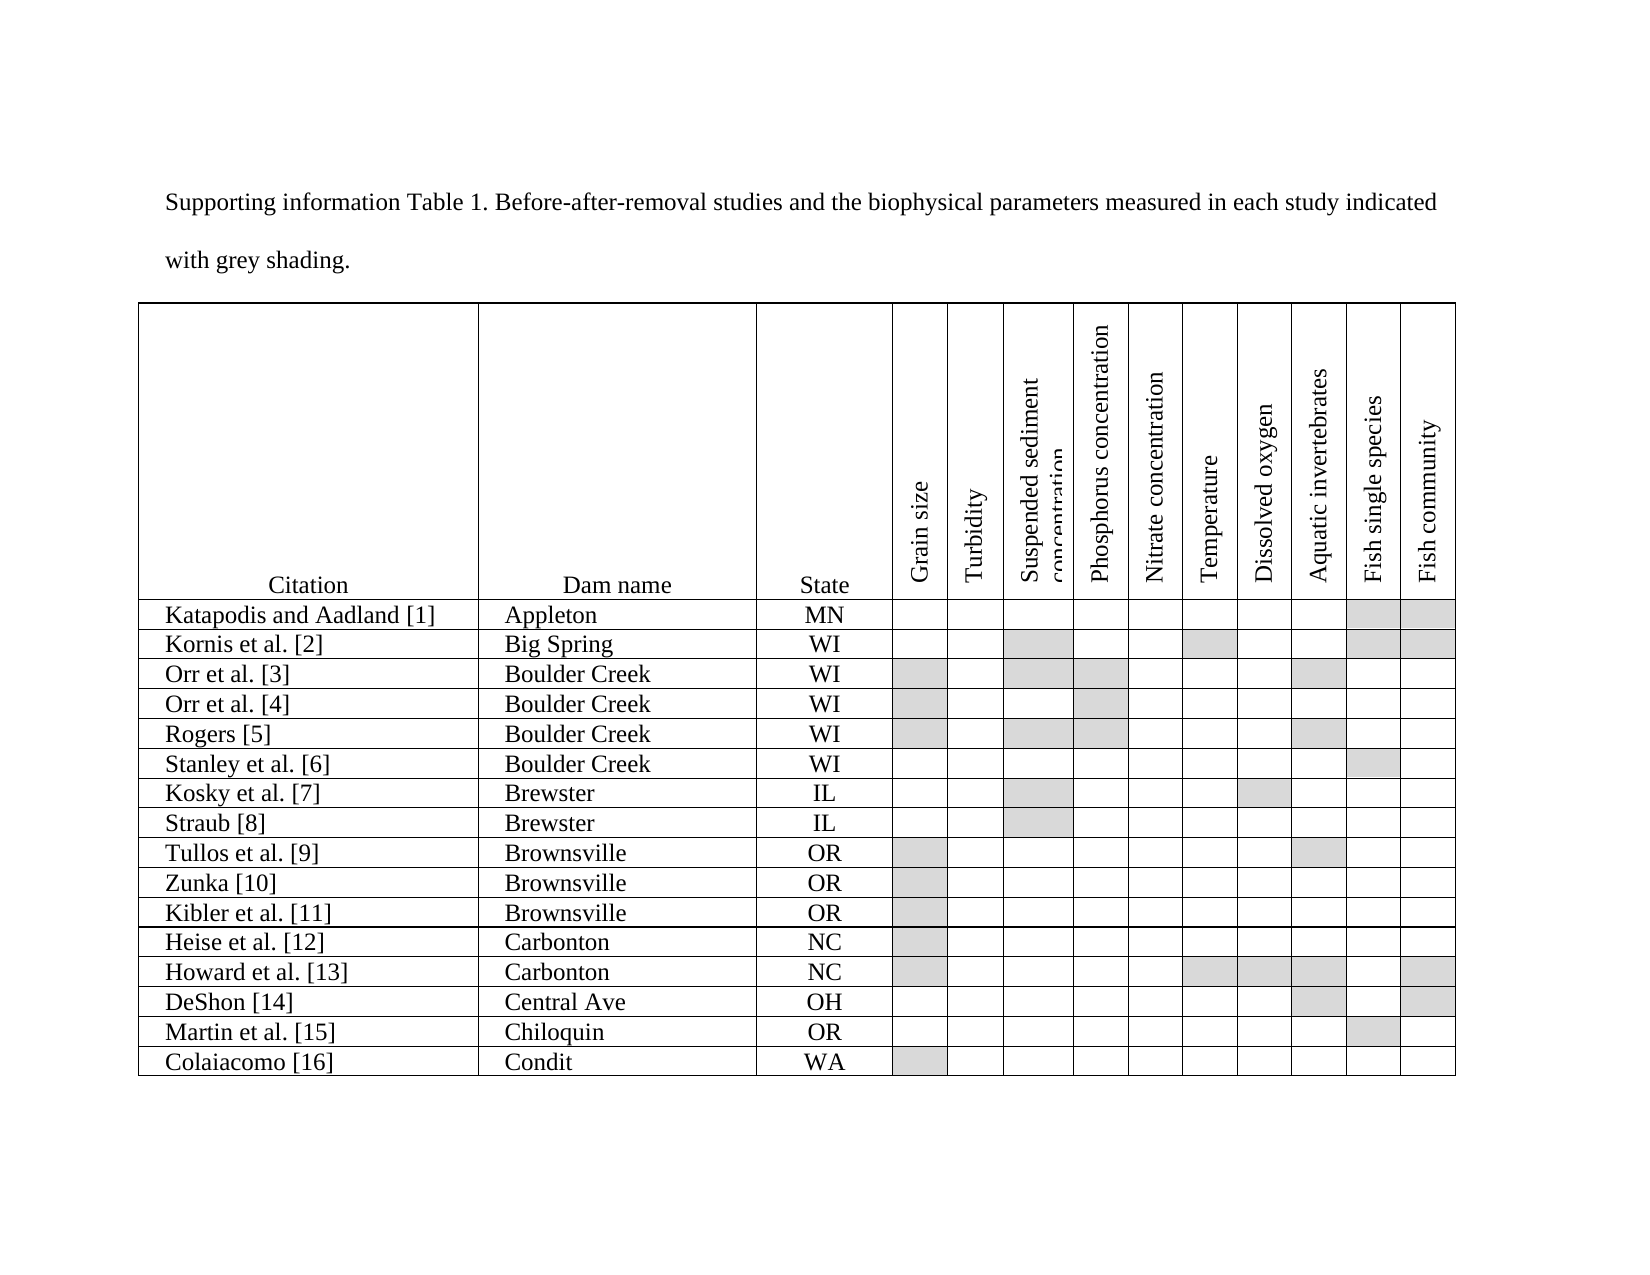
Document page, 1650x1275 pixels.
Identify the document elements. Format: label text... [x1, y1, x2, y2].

table_cell OR [757, 868, 892, 897]
table_cell [1183, 1047, 1237, 1075]
table_cell [1183, 749, 1237, 777]
table_cell Straub [8] [139, 808, 478, 837]
table_cell [1074, 987, 1128, 1016]
table_cell WI [757, 630, 892, 658]
table_cell [1292, 749, 1346, 777]
table_cell WI [757, 659, 892, 688]
table_cell [1004, 808, 1073, 837]
table_cell Big Spring [479, 630, 756, 658]
table_cell [1074, 838, 1128, 867]
table_cell [948, 659, 1003, 688]
table_cell [948, 928, 1003, 956]
table_cell [1347, 898, 1400, 926]
table_cell [893, 1047, 947, 1075]
table_cell Brewster [479, 808, 756, 837]
table_cell WA [757, 1047, 892, 1075]
table_cell [1074, 957, 1128, 986]
table_cell IL [757, 808, 892, 837]
table_cell [1004, 689, 1073, 718]
table_cell Orr et al. [4] [139, 689, 478, 718]
table_cell [1347, 928, 1400, 956]
table_cell [1401, 957, 1455, 986]
table_cell [948, 1017, 1003, 1046]
table_cell Kornis et al. [2] [139, 630, 478, 658]
table_cell Heise et al. [12] [139, 928, 478, 956]
table_cell [1183, 898, 1237, 926]
table_cell [1129, 689, 1182, 718]
table_cell [1401, 779, 1455, 807]
table_cell [1292, 808, 1346, 837]
table_cell Zunka [10] [139, 868, 478, 897]
table_cell [1401, 987, 1455, 1016]
table_cell [1401, 838, 1455, 867]
table_cell [1292, 987, 1346, 1016]
table_cell [1401, 689, 1455, 718]
table_cell [1347, 719, 1400, 748]
table_cell [1238, 719, 1291, 748]
table_cell [1401, 600, 1455, 628]
table_cell [1292, 1047, 1346, 1075]
table_cell [1238, 749, 1291, 777]
table_cell WI [757, 749, 892, 777]
table_cell [1129, 749, 1182, 777]
table_cell [1004, 898, 1073, 926]
table_cell [1004, 1017, 1073, 1046]
table_cell [1238, 1047, 1291, 1075]
table_cell OH [757, 987, 892, 1016]
table_cell [1129, 868, 1182, 897]
table_cell OR [757, 898, 892, 926]
table_header Dissolved oxygen [1238, 304, 1291, 599]
table_cell [1183, 868, 1237, 897]
table_cell [948, 630, 1003, 658]
table_cell [1238, 808, 1291, 837]
table_cell IL [757, 779, 892, 807]
table_cell [1238, 630, 1291, 658]
table_cell [1074, 868, 1128, 897]
table_cell [1347, 1047, 1400, 1075]
table_cell [893, 808, 947, 837]
table_cell [1347, 957, 1400, 986]
table_cell [1347, 659, 1400, 688]
table_cell OR [757, 1017, 892, 1046]
table_cell [1292, 838, 1346, 867]
table_cell [1347, 689, 1400, 718]
table_header Suspended sediment concentration [1004, 304, 1073, 599]
table_cell [893, 928, 947, 956]
table_cell Katapodis and Aadland [1] [139, 600, 478, 628]
table_cell [1292, 659, 1346, 688]
table_cell [893, 957, 947, 986]
table_cell [1074, 808, 1128, 837]
table_cell NC [757, 928, 892, 956]
table_header Fish community [1401, 304, 1455, 599]
table_cell [893, 1017, 947, 1046]
table_cell Howard et al. [13] [139, 957, 478, 986]
table_cell [1292, 868, 1346, 897]
table_cell [1347, 808, 1400, 837]
table_cell [1401, 868, 1455, 897]
table_cell [893, 838, 947, 867]
table_cell Kosky et al. [7] [139, 779, 478, 807]
table_cell Condit [479, 1047, 756, 1075]
table_cell Boulder Creek [479, 719, 756, 748]
table_cell [893, 779, 947, 807]
table_cell Central Ave [479, 987, 756, 1016]
table_cell [1074, 779, 1128, 807]
table_cell [1183, 659, 1237, 688]
table_cell [1183, 808, 1237, 837]
table_cell [948, 1047, 1003, 1075]
table_cell [1074, 749, 1128, 777]
table_cell [1129, 1017, 1182, 1046]
table_header Aquatic invertebrates [1292, 304, 1346, 599]
table_header Turbidity [948, 304, 1003, 599]
table_cell [1401, 1017, 1455, 1046]
table_cell Stanley et al. [6] [139, 749, 478, 777]
table_cell [893, 987, 947, 1016]
table_header Citation [139, 304, 478, 599]
table_cell DeShon [14] [139, 987, 478, 1016]
table_cell [1183, 987, 1237, 1016]
table_cell [1238, 987, 1291, 1016]
table_cell Brownsville [479, 898, 756, 926]
table_cell [1004, 600, 1073, 628]
table_cell [1347, 779, 1400, 807]
table_cell Carbonton [479, 928, 756, 956]
table_cell [1074, 1017, 1128, 1046]
table_cell [1401, 808, 1455, 837]
table_cell [1292, 898, 1346, 926]
table_cell [1074, 659, 1128, 688]
table_cell [893, 868, 947, 897]
table_cell [1401, 898, 1455, 926]
table_cell [1183, 689, 1237, 718]
table_cell [1129, 1047, 1182, 1075]
table_cell [1004, 928, 1073, 956]
table_cell [1347, 630, 1400, 658]
table_cell [1129, 779, 1182, 807]
table_cell [1129, 808, 1182, 837]
table_cell [1129, 659, 1182, 688]
table_cell Chiloquin [479, 1017, 756, 1046]
table_cell [1183, 838, 1237, 867]
table_header Nitrate concentration [1129, 304, 1182, 599]
table_cell [1238, 659, 1291, 688]
table_cell [1183, 957, 1237, 986]
table_cell [893, 749, 947, 777]
table_cell [1074, 898, 1128, 926]
table_cell [948, 957, 1003, 986]
table_cell [948, 719, 1003, 748]
table_cell [1347, 838, 1400, 867]
table_cell Colaiacomo [16] [139, 1047, 478, 1075]
table_cell [1129, 898, 1182, 926]
table_cell [948, 808, 1003, 837]
table_cell MN [757, 600, 892, 628]
table_cell [1401, 1047, 1455, 1075]
table_cell [1238, 689, 1291, 718]
table_cell [1347, 600, 1400, 628]
table_cell [893, 689, 947, 718]
table_cell [1292, 779, 1346, 807]
table_cell [893, 898, 947, 926]
table_cell [1238, 779, 1291, 807]
table_cell [1238, 868, 1291, 897]
table_cell [1004, 719, 1073, 748]
table_header Grain size [893, 304, 947, 599]
table_cell [1401, 749, 1455, 777]
table_cell Boulder Creek [479, 689, 756, 718]
table_cell [1292, 600, 1346, 628]
table_cell [1004, 659, 1073, 688]
table_cell [1401, 630, 1455, 658]
table_cell [1129, 630, 1182, 658]
table_cell [893, 600, 947, 628]
table_cell [1183, 630, 1237, 658]
table_cell OR [757, 838, 892, 867]
table_cell [948, 838, 1003, 867]
table_cell Kibler et al. [11] [139, 898, 478, 926]
table_cell Boulder Creek [479, 659, 756, 688]
table_header Fish single species [1347, 304, 1400, 599]
table_cell [893, 659, 947, 688]
text Supporting information Table 1. Before-after-removal studies and the biophysical parameters measured in each study indicated with grey shading. [165, 187, 1485, 274]
table_cell [1004, 868, 1073, 897]
table_cell [1183, 719, 1237, 748]
table_cell [1347, 868, 1400, 897]
table_cell [948, 689, 1003, 718]
table_cell [1004, 987, 1073, 1016]
table_cell [1004, 1047, 1073, 1075]
table_cell Tullos et al. [9] [139, 838, 478, 867]
table_cell [1129, 928, 1182, 956]
table_cell WI [757, 689, 892, 718]
table_cell [1129, 600, 1182, 628]
table_cell [1238, 1017, 1291, 1046]
table_cell [1238, 957, 1291, 986]
table_cell [1183, 928, 1237, 956]
table_cell [1129, 838, 1182, 867]
table_cell [1004, 749, 1073, 777]
table_cell [1074, 1047, 1128, 1075]
table_cell [1347, 749, 1400, 777]
table_cell [1238, 928, 1291, 956]
table_cell Carbonton [479, 957, 756, 986]
table_cell [1004, 630, 1073, 658]
table_cell [1238, 838, 1291, 867]
table_cell [948, 779, 1003, 807]
table_cell [1292, 957, 1346, 986]
table_cell Rogers [5] [139, 719, 478, 748]
table_cell [1004, 957, 1073, 986]
table_cell [1292, 1017, 1346, 1046]
table_cell [1074, 719, 1128, 748]
table_cell [1347, 987, 1400, 1016]
table_cell [1074, 689, 1128, 718]
table_cell [1347, 1017, 1400, 1046]
table_cell [1004, 779, 1073, 807]
table_cell [1238, 600, 1291, 628]
table_cell [1074, 600, 1128, 628]
table_cell [1183, 779, 1237, 807]
table_cell [1183, 1017, 1237, 1046]
table_cell [1292, 689, 1346, 718]
table_cell Martin et al. [15] [139, 1017, 478, 1046]
table_cell Brewster [479, 779, 756, 807]
table_cell [1074, 630, 1128, 658]
table_cell [948, 749, 1003, 777]
table_header Phosphorus concentration [1074, 304, 1128, 599]
table_cell [1129, 957, 1182, 986]
table_cell [948, 600, 1003, 628]
table_cell [948, 868, 1003, 897]
table_cell NC [757, 957, 892, 986]
table_cell Brownsville [479, 838, 756, 867]
table_cell WI [757, 719, 892, 748]
table_cell [1004, 838, 1073, 867]
table_cell [1401, 928, 1455, 956]
table_cell [1183, 600, 1237, 628]
table_cell Boulder Creek [479, 749, 756, 777]
table_cell [1292, 719, 1346, 748]
table_cell Orr et al. [3] [139, 659, 478, 688]
table_cell Brownsville [479, 868, 756, 897]
table_cell [948, 898, 1003, 926]
table_cell [893, 630, 947, 658]
table_cell Appleton [479, 600, 756, 628]
table_cell [948, 987, 1003, 1016]
table_header Temperature [1183, 304, 1237, 599]
table_cell [1129, 987, 1182, 1016]
table_header Dam name [479, 304, 756, 599]
table_cell [1074, 928, 1128, 956]
table_cell [1401, 719, 1455, 748]
table_cell [1292, 630, 1346, 658]
table_header State [757, 304, 892, 599]
table_cell [1292, 928, 1346, 956]
table_cell [1401, 659, 1455, 688]
table_cell [1238, 898, 1291, 926]
table_cell [1129, 719, 1182, 748]
table_cell [893, 719, 947, 748]
